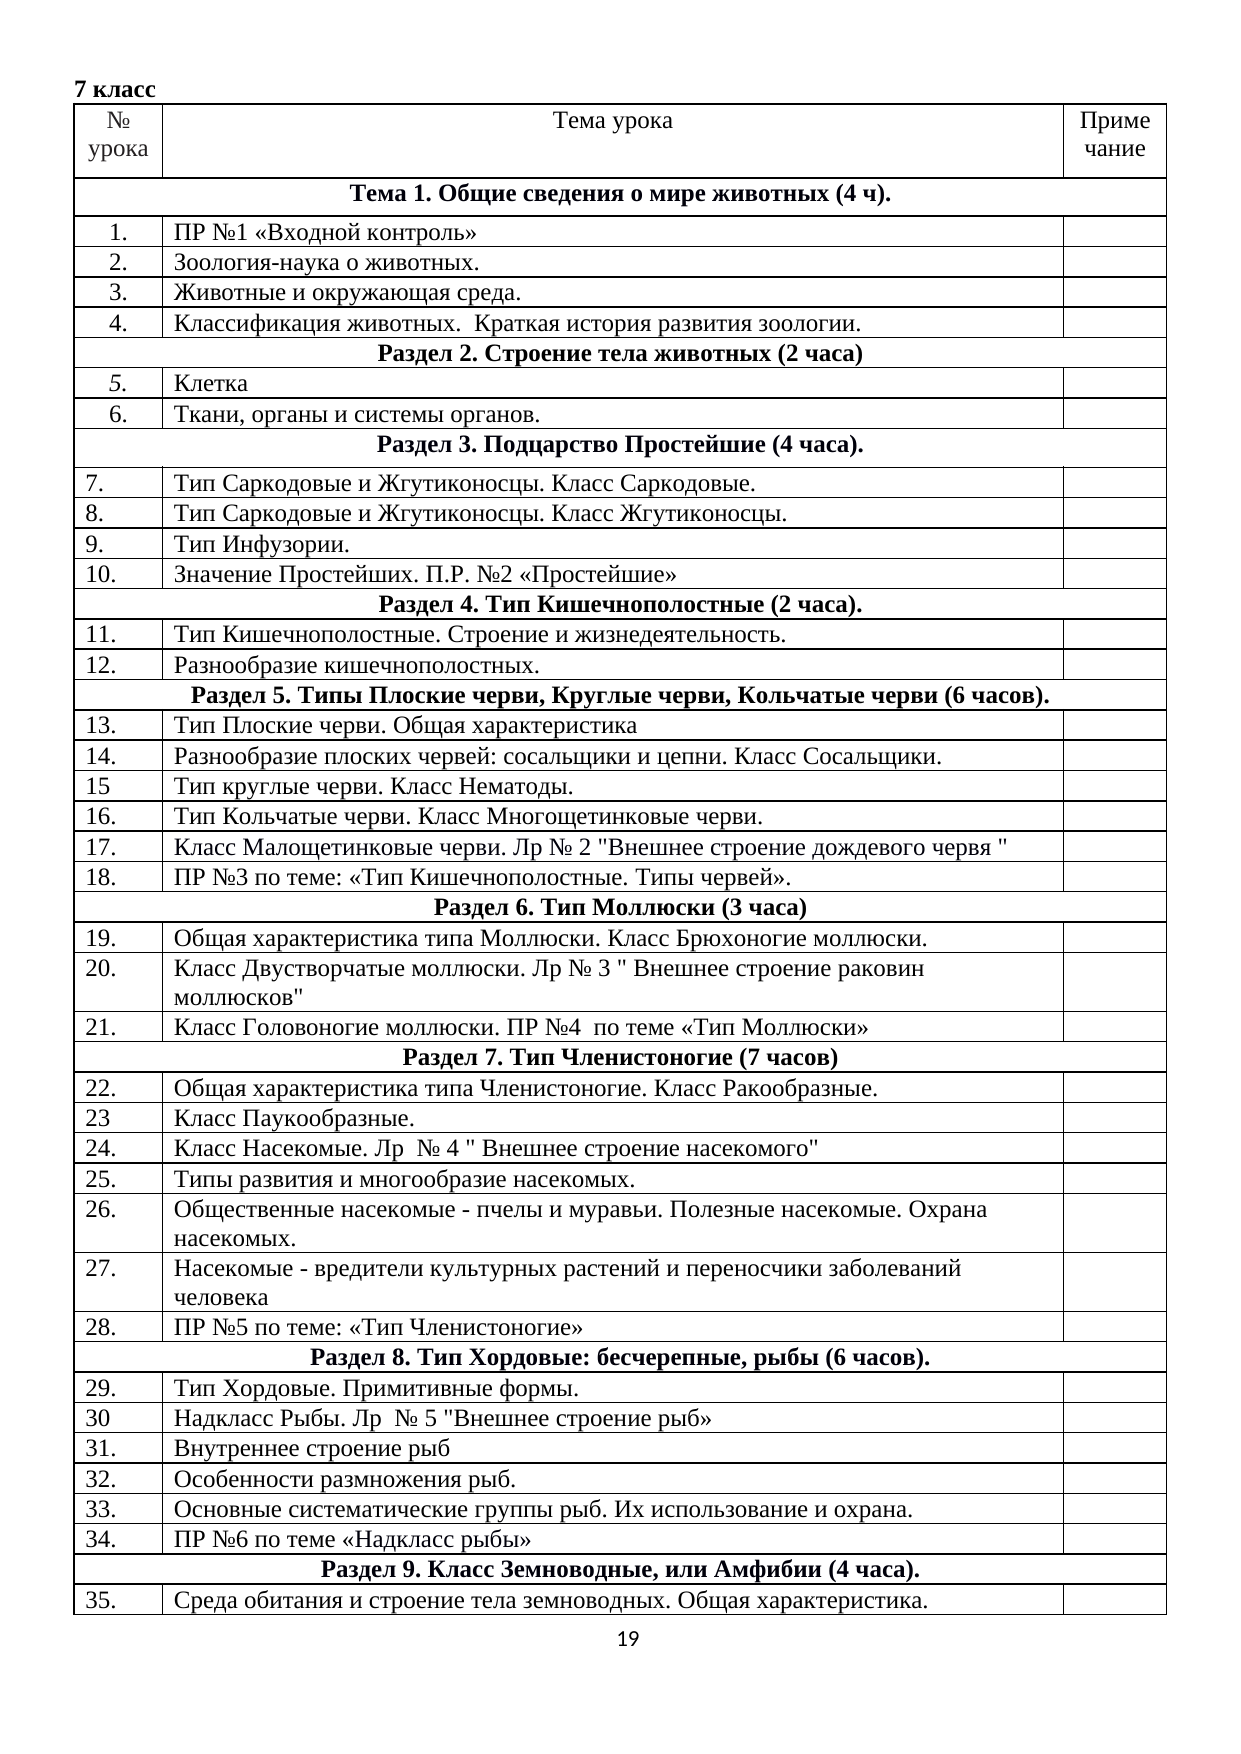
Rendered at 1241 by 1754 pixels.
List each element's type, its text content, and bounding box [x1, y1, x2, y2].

table_cell Раздел 9. Класс Земноводные, или Амфибии (4 часа). [75, 1555, 1166, 1583]
table_cell [1064, 247, 1166, 276]
table_cell ПР №1 «Входной контроль» [163, 217, 1063, 246]
table_cell 24. [75, 1133, 162, 1162]
table_cell 16. [75, 802, 162, 830]
table_cell [1064, 953, 1166, 1011]
table_cell 27. [75, 1253, 162, 1311]
table_cell Внутреннее строение рыб [163, 1433, 1063, 1462]
table_cell 12. [75, 650, 162, 679]
table_cell 10. [75, 559, 162, 588]
table_cell Тип Кольчатые черви. Класс Многощетинковые черви. [163, 802, 1063, 830]
table_cell [1064, 468, 1166, 497]
table_cell Разнообразие плоских червей: сосальщики и цепни. Класс Сосальщики. [163, 741, 1063, 769]
table_cell [1064, 217, 1166, 246]
table_cell 4. [75, 308, 162, 337]
table_cell Среда обитания и строение тела земноводных. Общая характеристика. [163, 1585, 1063, 1614]
table_cell Тип Плоские черви. Общая характеристика [163, 711, 1063, 739]
table_cell [1064, 1012, 1166, 1041]
table_cell [1064, 1464, 1166, 1492]
table_cell Клетка [163, 368, 1063, 397]
table_cell Разнообразие кишечнополостных. [163, 650, 1063, 679]
table_cell [1064, 802, 1166, 830]
table_cell 21. [75, 1012, 162, 1041]
table_cell 14. [75, 741, 162, 769]
table_cell [1064, 1164, 1166, 1192]
table_cell Общая характеристика типа Моллюски. Класс Брюхоногие моллюски. [163, 923, 1063, 951]
table_cell 35. [75, 1585, 162, 1614]
table_cell Значение Простейших. П.Р. №2 «Простейшие» [163, 559, 1063, 588]
table_cell Ткани, органы и системы органов. [163, 399, 1063, 427]
table_cell 29. [75, 1373, 162, 1401]
table_cell Тип Инфузории. [163, 529, 1063, 557]
table_cell Раздел 5. Типы Плоские черви, Круглые черви, Кольчатые черви (6 часов). [75, 680, 1166, 709]
table_cell [1064, 399, 1166, 427]
table_cell [1064, 741, 1166, 769]
table_cell ПР №5 по теме: «Тип Членистоногие» [163, 1312, 1063, 1341]
table_cell 5. [75, 368, 162, 397]
table_cell Насекомые - вредители культурных растений и переносчики заболеваний человека [163, 1253, 1063, 1311]
table_cell [1064, 308, 1166, 337]
table_cell Особенности размножения рыб. [163, 1464, 1063, 1492]
table_cell [1064, 1073, 1166, 1101]
table_cell [1064, 559, 1166, 588]
text 7 класс [74, 74, 1181, 103]
table_cell [1064, 1524, 1166, 1553]
table_cell Надкласс Рыбы. Лр № 5 "Внешнее строение рыб» [163, 1403, 1063, 1432]
table_cell 25. [75, 1164, 162, 1192]
table_cell Животные и окружающая среда. [163, 278, 1063, 306]
table_cell Класс Двустворчатые моллюски. Лр № 3 " Внешнее строение раковин моллюсков" [163, 953, 1063, 1011]
table_cell 13. [75, 711, 162, 739]
table_cell 34. [75, 1524, 162, 1553]
table_cell 11. [75, 620, 162, 648]
table_cell 1. [75, 217, 162, 246]
table_cell 32. [75, 1464, 162, 1492]
table_cell 9. [75, 529, 162, 557]
table_cell [1064, 498, 1166, 527]
table_cell [1064, 1433, 1166, 1462]
table_cell 22. [75, 1073, 162, 1101]
table_cell [1064, 1403, 1166, 1432]
table_cell 2. [75, 247, 162, 276]
table_cell [1064, 771, 1166, 800]
table_cell 31. [75, 1433, 162, 1462]
table_cell Тип Саркодовые и Жгутиконосцы. Класс Саркодовые. [163, 468, 1063, 497]
table_cell ПР №3 по теме: «Тип Кишечнополостные. Типы червей». [163, 862, 1063, 891]
table_cell 20. [75, 953, 162, 1011]
table_cell Классификация животных. Краткая история развития зоологии. [163, 308, 1063, 337]
table_cell Раздел 4. Тип Кишечнополостные (2 часа). [75, 589, 1166, 618]
table_cell Тип Саркодовые и Жгутиконосцы. Класс Жгутиконосцы. [163, 498, 1063, 527]
table_cell Тема 1. Общие сведения о мире животных (4 ч). [75, 179, 1166, 215]
table_cell Класс Насекомые. Лр № 4 " Внешнее строение насекомого" [163, 1133, 1063, 1162]
table_cell 33. [75, 1494, 162, 1523]
table_cell [1064, 1194, 1166, 1251]
table_cell Раздел 8. Тип Хордовые: бесчерепные, рыбы (6 часов). [75, 1342, 1166, 1371]
table_cell Класс Малощетинковые черви. Лр № 2 "Внешнее строение дождевого червя " [163, 832, 1063, 861]
table_cell 26. [75, 1194, 162, 1251]
table_cell Раздел 6. Тип Моллюски (3 часа) [75, 892, 1166, 921]
table_cell 15 [75, 771, 162, 800]
table_cell Раздел 3. Подцарство Простейшие (4 часа). [75, 429, 1166, 466]
table_cell 18. [75, 862, 162, 891]
table_cell Общая характеристика типа Членистоногие. Класс Ракообразные. [163, 1073, 1063, 1101]
table_cell Класс Паукообразные. [163, 1103, 1063, 1132]
table_cell [1064, 1585, 1166, 1614]
table_cell [1064, 1103, 1166, 1132]
table_cell Типы развития и многообразие насекомых. [163, 1164, 1063, 1192]
table_cell [1064, 1133, 1166, 1162]
table_cell 28. [75, 1312, 162, 1341]
table_header № урока [75, 105, 162, 177]
table_cell [1064, 1494, 1166, 1523]
table_cell Раздел 7. Тип Членистоногие (7 часов) [75, 1042, 1166, 1071]
table_cell 30 [75, 1403, 162, 1432]
table_cell [1064, 923, 1166, 951]
table_cell [1064, 620, 1166, 648]
table_cell [1064, 832, 1166, 861]
table_cell 7. [75, 468, 162, 497]
table_cell [1064, 1312, 1166, 1341]
table_cell ПР №6 по теме «Надкласс рыбы» [163, 1524, 1063, 1553]
table_cell [1064, 529, 1166, 557]
table_cell Класс Головоногие моллюски. ПР №4 по теме «Тип Моллюски» [163, 1012, 1063, 1041]
table_cell Зоология-наука о животных. [163, 247, 1063, 276]
table_cell 6. [75, 399, 162, 427]
table_cell Тип Кишечнополостные. Строение и жизнедеятельность. [163, 620, 1063, 648]
table_cell 3. [75, 278, 162, 306]
table_header Примечание [1064, 105, 1166, 177]
table_cell [1064, 278, 1166, 306]
table_cell Тип Хордовые. Примитивные формы. [163, 1373, 1063, 1401]
table_cell Основные систематические группы рыб. Их использование и охрана. [163, 1494, 1063, 1523]
table_cell [1064, 711, 1166, 739]
table_cell [1064, 368, 1166, 397]
table_cell Тип круглые черви. Класс Нематоды. [163, 771, 1063, 800]
table_cell [1064, 650, 1166, 679]
table_cell [1064, 1373, 1166, 1401]
table_cell Раздел 2. Строение тела животных (2 часа) [75, 338, 1166, 367]
table_cell Общественные насекомые - пчелы и муравьи. Полезные насекомые. Охрана насекомых. [163, 1194, 1063, 1251]
table_cell [1064, 862, 1166, 891]
table_cell 19. [75, 923, 162, 951]
table_header Тема урока [163, 105, 1063, 177]
table_cell [1064, 1253, 1166, 1311]
table_cell 8. [75, 498, 162, 527]
table_cell 17. [75, 832, 162, 861]
table_cell 23 [75, 1103, 162, 1132]
